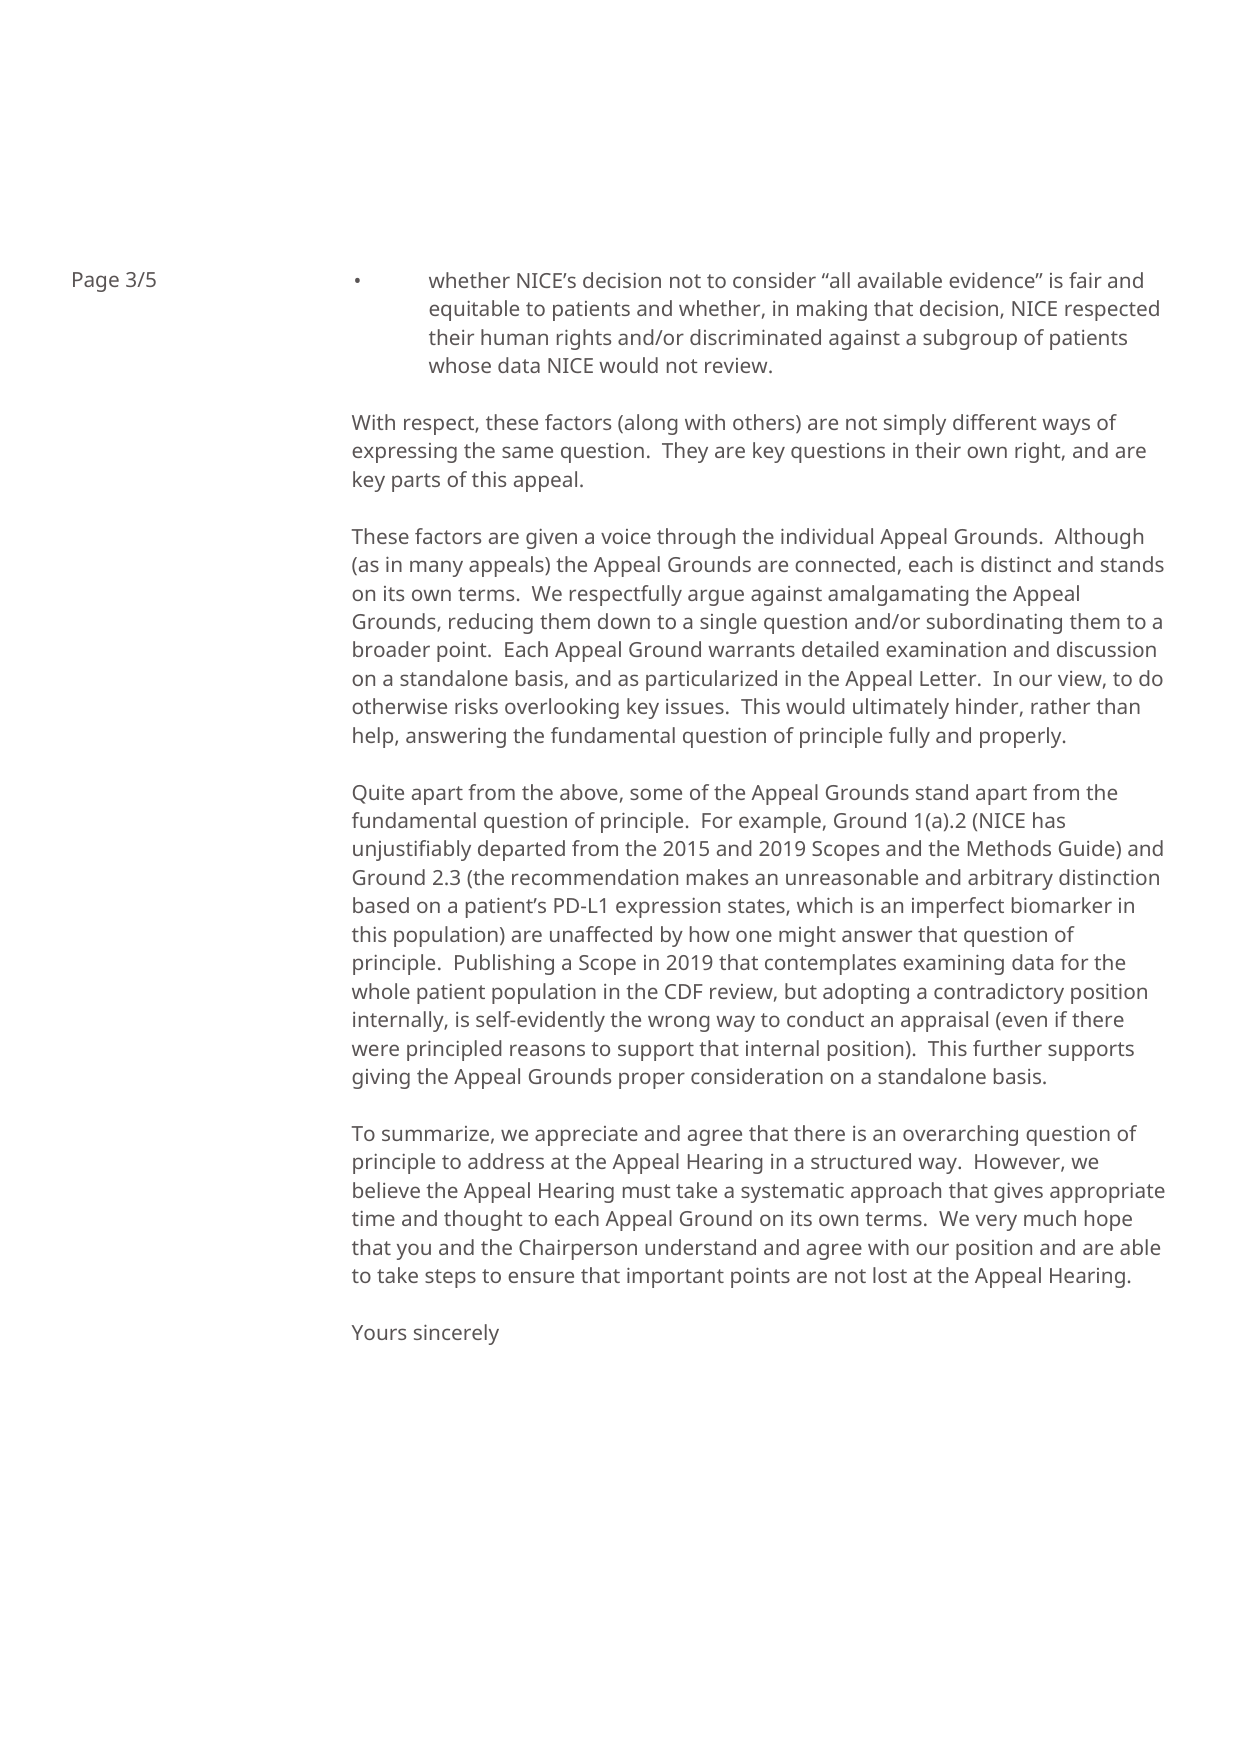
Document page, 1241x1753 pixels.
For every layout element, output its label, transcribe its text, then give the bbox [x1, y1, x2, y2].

text To summarize, we appreciate and agree that there is an overarching question of principle to address at the Appeal Hearing in a structured way. However, we believe the Appeal Hearing must take a systematic approach that gives appropriate time and thought to each Appeal Ground on its own terms. We very much hope that you and the Chairperson understand and agree with our position and are able to take steps to ensure that important points are not lost at the Appeal Hearing. [351, 1119, 1169, 1289]
text Quite apart from the above, some of the Appeal Grounds stand apart from the fundamental question of principle. For example, Ground 1(a).2 (NICE has unjustifiably departed from the 2015 and 2019 Scopes and the Methods Guide) and Ground 2.3 (the recommendation makes an unreasonable and arbitrary distinction based on a patient’s PD-L1 expression states, which is an imperfect biomarker in this population) are unaffected by how one might answer that question of principle. Publishing a Scope in 2019 that contemplates examining data for the whole patient population in the CDF review, but adopting a contradictory position internally, is self-evidently the wrong way to conduct an appraisal (even if there were principled reasons to support that internal position). This further supports giving the Appeal Grounds proper consideration on a standalone basis. [351, 778, 1169, 1091]
text With respect, these factors (along with others) are not simply different ways of expressing the same question. They are key questions in their own right, and are key parts of this appeal. [351, 408, 1169, 493]
list whether NICE’s decision not to consider “all available evidence” is fair and equitable to patients and whether, in making that decision, NICE respected their human rights and/or discriminated against a subgroup of patients whose data NICE would not review. [353, 266, 1169, 379]
text Yours sincerely [351, 1318, 1169, 1346]
text These factors are given a voice through the individual Appeal Grounds. Although (as in many appeals) the Appeal Grounds are connected, each is distinct and stands on its own terms. We respectfully argue against amalgamating the Appeal Grounds, reducing them down to a single question and/or subordinating them to a broader point. Each Appeal Ground warrants detailed examination and discussion on a standalone basis, and as particularized in the Appeal Letter. In our view, to do otherwise risks overlooking key issues. This would ultimately hinder, rather than help, answering the fundamental question of principle fully and properly. [351, 522, 1169, 749]
